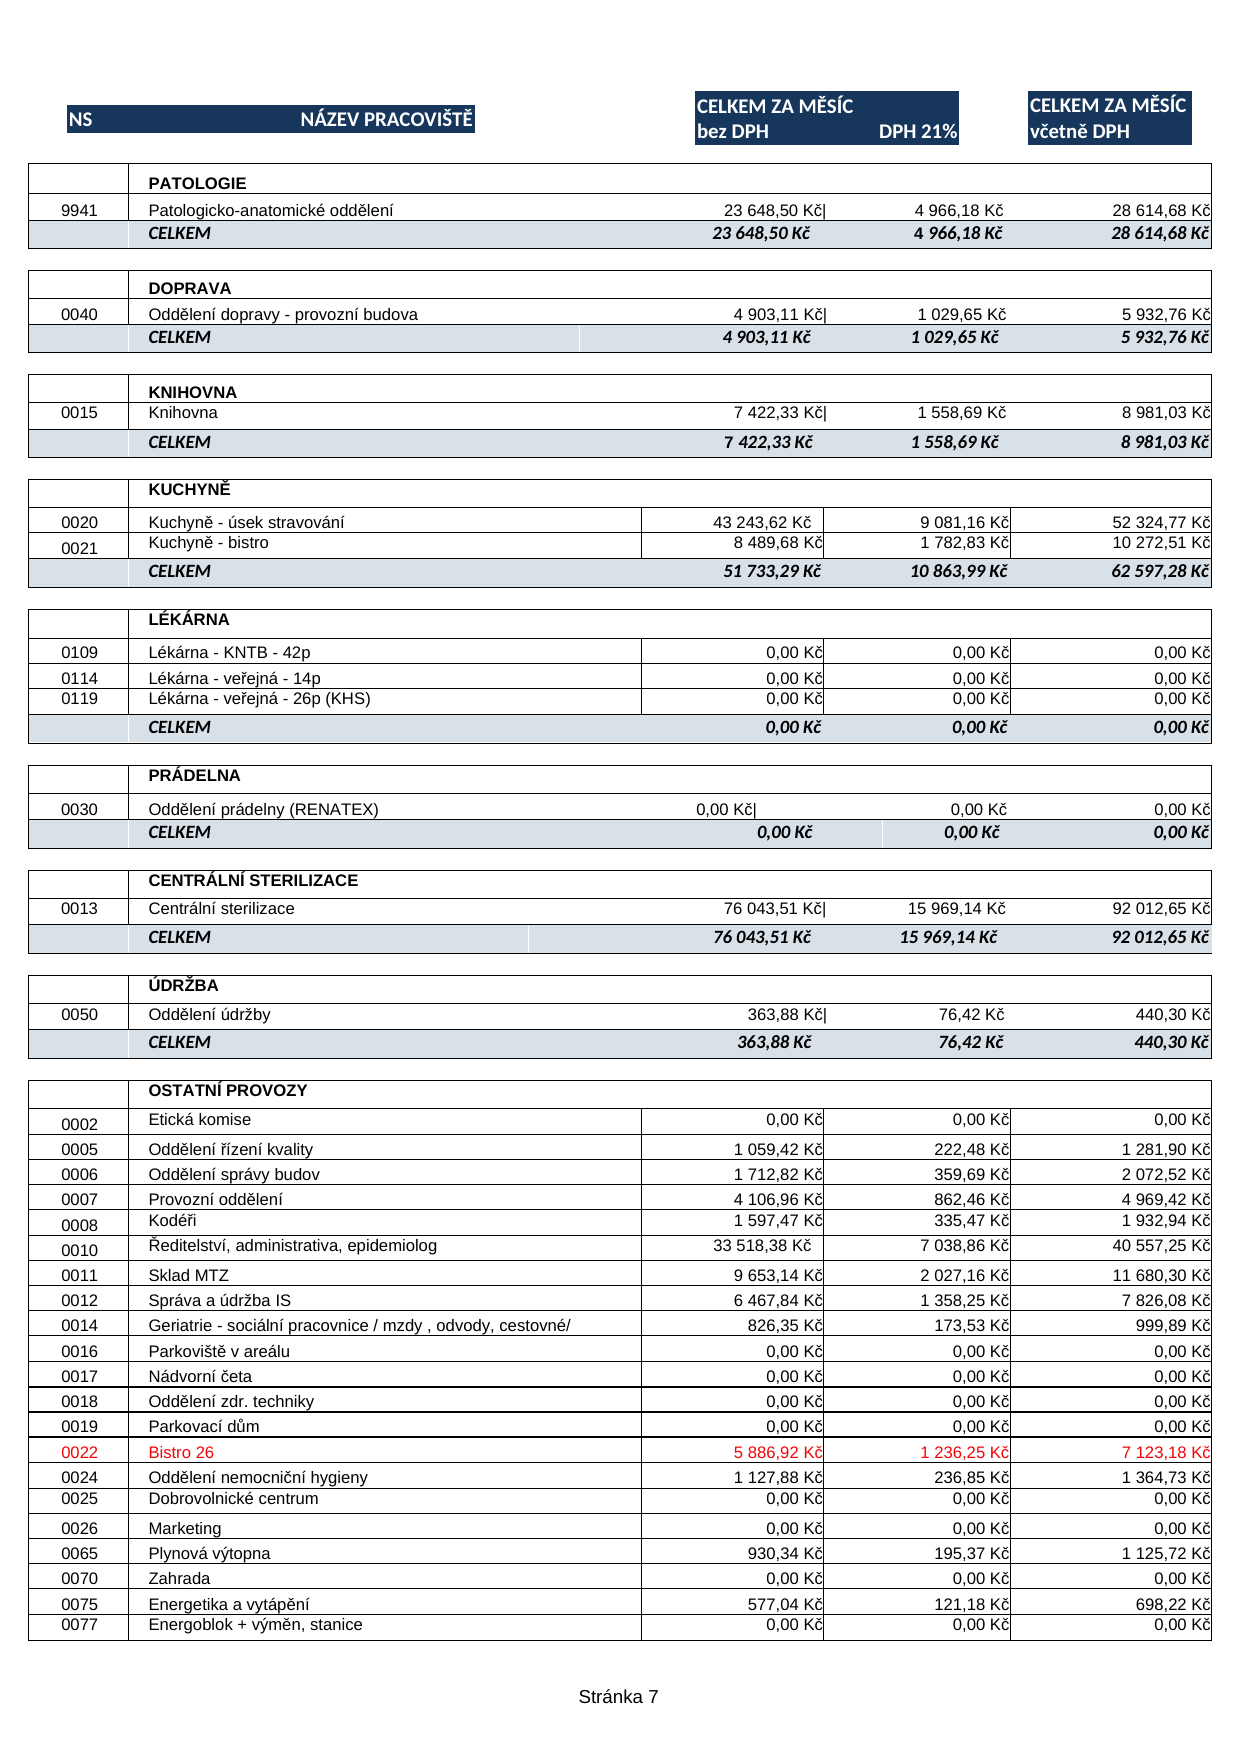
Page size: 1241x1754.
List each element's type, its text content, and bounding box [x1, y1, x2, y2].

table_cell 0119 [29, 689, 128, 714]
table_cell 0005 [29, 1135, 128, 1159]
table_cell 0,00 Kč [1010, 715, 1211, 742]
table_cell 0,00 Kč [1075, 794, 1211, 819]
table_cell 0,00 Kč [642, 639, 823, 662]
table_cell 0024 [29, 1463, 128, 1487]
table_cell 0,00 Kč [1011, 1362, 1211, 1386]
table_cell Lékárna - veřejná - 26p (KHS) [129, 689, 641, 714]
table_cell 0012 [29, 1286, 128, 1310]
table_cell Patologicko-anatomické oddělení [129, 194, 563, 220]
table_cell 0,00 Kč [1011, 689, 1211, 714]
table_cell Parkovací dům [129, 1413, 641, 1436]
table_cell 0,00 Kč [641, 715, 824, 742]
table_cell 0018 [29, 1388, 128, 1411]
table_cell 0021 [29, 533, 128, 558]
table_cell CELKEM [129, 1030, 509, 1058]
table_cell 236,85 Kč [824, 1463, 1010, 1487]
table_cell 121,18 Kč [824, 1589, 1010, 1613]
table_cell Kodéři [129, 1210, 641, 1235]
table_cell Dobrovolnické centrum [129, 1489, 641, 1512]
table_cell 0,00 Kč [883, 794, 1075, 819]
table_cell 52 324,77 Kč [1011, 508, 1211, 532]
table_cell 23 648,50 Kč [563, 221, 865, 248]
table_cell 862,46 Kč [824, 1185, 1010, 1209]
table_cell 0070 [29, 1564, 128, 1588]
table_header [29, 766, 128, 793]
table_cell 0,00 Kč [824, 715, 1010, 742]
table_cell 335,47 Kč [824, 1210, 1010, 1235]
table_cell 23 648,50 Kč| [563, 194, 865, 220]
table_cell [29, 559, 128, 587]
table_cell 7 826,08 Kč [1011, 1286, 1211, 1310]
table_cell Nádvorní četa [129, 1362, 641, 1386]
table_header PRÁDELNA [129, 766, 1211, 793]
table_cell Geriatrie - sociální pracovnice / mzdy , odvody, cestovné/ [129, 1311, 641, 1335]
table_header [29, 271, 128, 298]
table_cell 0,00 Kč [1011, 1514, 1211, 1538]
table_cell 0026 [29, 1514, 128, 1538]
table_cell 0,00 Kč [1011, 639, 1211, 662]
table_cell CELKEM [129, 715, 641, 742]
table_cell 1 558,69 Kč [866, 430, 1058, 457]
table_cell 7 422,33 Kč| [481, 403, 866, 429]
table_cell 0050 [29, 1004, 128, 1029]
table_cell [29, 715, 128, 742]
table_cell 0,00 Kč [1011, 1615, 1211, 1640]
table_cell Bistro 26 [129, 1438, 641, 1462]
table_cell 7 038,86 Kč [824, 1236, 1010, 1260]
table_cell 28 614,68 Kč [1053, 221, 1211, 248]
table_cell 0,00 Kč [642, 1514, 823, 1538]
table_header [29, 871, 128, 898]
table_cell 0008 [29, 1210, 128, 1235]
table_cell 0002 [29, 1109, 128, 1134]
table_cell 6 467,84 Kč [642, 1286, 823, 1310]
table_cell [29, 325, 128, 352]
table_cell 9 653,14 Kč [642, 1261, 823, 1285]
table_cell Správa a údržba IS [129, 1286, 641, 1310]
table_cell 4 106,96 Kč [642, 1185, 823, 1209]
table_cell 0077 [29, 1615, 128, 1640]
table_cell 0019 [29, 1413, 128, 1436]
table_cell Sklad MTZ [129, 1261, 641, 1285]
table_cell Oddělení údržby [129, 1004, 509, 1029]
table_cell 8 981,03 Kč [1058, 403, 1211, 429]
table_cell 0,00 Kč| [570, 794, 882, 819]
table_cell 363,88 Kč| [509, 1004, 878, 1029]
table_cell 0,00 Kč [570, 820, 882, 848]
table_cell Provozní oddělení [129, 1185, 641, 1209]
table_cell 0,00 Kč [642, 1362, 823, 1386]
table_header OSTATNÍ PROVOZY [129, 1081, 1211, 1108]
table_cell 0114 [29, 664, 128, 688]
table_header KUCHYNĚ [129, 480, 1211, 507]
table_cell 698,22 Kč [1011, 1589, 1211, 1613]
table_cell Marketing [129, 1514, 641, 1538]
table_cell 5 932,76 Kč [1058, 325, 1211, 352]
table_cell CELKEM [129, 559, 641, 587]
table_cell 1 712,82 Kč [642, 1160, 823, 1184]
table_cell 826,35 Kč [642, 1311, 823, 1335]
table_cell 9941 [29, 194, 128, 220]
table_cell 0,00 Kč [642, 1109, 823, 1134]
table_cell 1 932,94 Kč [1011, 1210, 1211, 1235]
table_cell 4 903,11 Kč| [580, 299, 866, 324]
table_cell 0,00 Kč [824, 1388, 1010, 1411]
table_cell 1 236,25 Kč [824, 1438, 1010, 1462]
table_cell 577,04 Kč [642, 1589, 823, 1613]
table_cell 1 059,42 Kč [642, 1135, 823, 1159]
table_cell [29, 925, 128, 953]
table_cell Lékárna - KNTB - 42p [129, 639, 641, 662]
table_cell 0,00 Kč [642, 1336, 823, 1361]
table_cell 0,00 Kč [1011, 1489, 1211, 1512]
table_cell 0016 [29, 1336, 128, 1361]
table_cell 0075 [29, 1589, 128, 1613]
table_cell 0,00 Kč [824, 1514, 1010, 1538]
table_cell 92 012,65 Kč [1053, 899, 1211, 924]
table_cell 76,42 Kč [878, 1030, 1065, 1058]
table_cell 0013 [29, 899, 128, 924]
table_cell 0,00 Kč [1011, 1109, 1211, 1134]
table_cell 0,00 Kč [1075, 820, 1211, 848]
table_cell CELKEM [129, 430, 481, 457]
table_cell 0040 [29, 299, 128, 324]
table_cell 0,00 Kč [824, 664, 1010, 688]
table_cell 0007 [29, 1185, 128, 1209]
table_cell 0,00 Kč [642, 1489, 823, 1512]
table_cell Oddělení řízení kvality [129, 1135, 641, 1159]
table_cell 4 903,11 Kč [580, 325, 866, 352]
table_cell 1 029,65 Kč [866, 299, 1058, 324]
table_cell 2 072,52 Kč [1011, 1160, 1211, 1184]
table_cell Centrální sterilizace [129, 899, 528, 924]
table_cell 92 012,65 Kč [1053, 925, 1212, 953]
table_header ÚDRŽBA [129, 976, 1211, 1003]
table_cell 51 733,29 Kč [641, 559, 824, 587]
table_cell Energoblok + výměn, stanice [129, 1615, 641, 1640]
table_cell 1 597,47 Kč [642, 1210, 823, 1235]
table_header PATOLOGIE [129, 164, 1211, 193]
table_cell 0,00 Kč [642, 689, 823, 714]
table_header DOPRAVA [129, 271, 1211, 298]
table_header [29, 480, 128, 507]
table_header [29, 610, 128, 637]
table_cell CELKEM [129, 925, 528, 953]
table_cell 9 081,16 Kč [824, 508, 1010, 532]
table_cell 40 557,25 Kč [1011, 1236, 1211, 1260]
table_cell 1 029,65 Kč [866, 325, 1058, 352]
table_cell 930,34 Kč [642, 1539, 823, 1563]
table_header LÉKÁRNA [129, 610, 1211, 637]
table_cell 222,48 Kč [824, 1135, 1010, 1159]
table_cell 0,00 Kč [824, 1489, 1010, 1512]
table_cell Kuchyně - bistro [129, 533, 641, 558]
table_cell 33 518,38 Kč [642, 1236, 823, 1260]
table_cell [29, 430, 128, 457]
table_cell 4 966,18 Kč [865, 221, 1053, 248]
table_cell 0,00 Kč [824, 1413, 1010, 1436]
table_cell 0,00 Kč [824, 1615, 1010, 1640]
table_cell 0,00 Kč [824, 689, 1010, 714]
table_cell 0,00 Kč [642, 1388, 823, 1411]
table_cell 76,42 Kč [878, 1004, 1065, 1029]
table_cell 1 281,90 Kč [1011, 1135, 1211, 1159]
table_cell Parkoviště v areálu [129, 1336, 641, 1361]
table_cell 43 243,62 Kč [642, 508, 823, 532]
table_cell 28 614,68 Kč [1053, 194, 1211, 220]
table_cell 0,00 Kč [1011, 1388, 1211, 1411]
table_cell 10 272,51 Kč [1011, 533, 1211, 558]
table_cell 0,00 Kč [824, 1362, 1010, 1386]
table_cell Zahrada [129, 1564, 641, 1588]
table_cell 1 358,25 Kč [824, 1286, 1010, 1310]
table_cell 11 680,30 Kč [1011, 1261, 1211, 1285]
table_cell 0020 [29, 508, 128, 532]
table_cell 2 027,16 Kč [824, 1261, 1010, 1285]
table_cell Kuchyně - úsek stravování [129, 508, 641, 532]
table_cell 0,00 Kč [824, 1109, 1010, 1134]
table_cell Oddělení zdr. techniky [129, 1388, 641, 1411]
table_cell 0,00 Kč [642, 1413, 823, 1436]
table_cell 0011 [29, 1261, 128, 1285]
table_cell 0,00 Kč [642, 664, 823, 688]
table_cell 0030 [29, 794, 128, 819]
table_cell Energetika a vytápění [129, 1589, 641, 1613]
table_cell 999,89 Kč [1011, 1311, 1211, 1335]
table_cell Oddělení prádelny (RENATEX) [129, 794, 570, 819]
table_cell 0,00 Kč [642, 1564, 823, 1588]
table_cell 0,00 Kč [824, 639, 1010, 662]
table_cell 1 558,69 Kč [866, 403, 1058, 429]
table_cell 195,37 Kč [824, 1539, 1010, 1563]
table_cell Oddělení správy budov [129, 1160, 641, 1184]
table_cell CELKEM [129, 221, 563, 248]
table_cell 0017 [29, 1362, 128, 1386]
table_cell 5 932,76 Kč [1058, 299, 1211, 324]
table_cell 0109 [29, 639, 128, 662]
table_cell 7 123,18 Kč [1011, 1438, 1211, 1462]
table_cell 0,00 Kč [1011, 1336, 1211, 1361]
table_cell Knihovna [129, 403, 481, 429]
table_cell 0,00 Kč [1011, 1564, 1211, 1588]
table_cell 76 043,51 Kč| [529, 899, 861, 924]
table_cell 0,00 Kč [883, 820, 1075, 848]
table_cell 8 489,68 Kč [642, 533, 823, 558]
table_cell Ředitelství, administrativa, epidemiolog [129, 1236, 641, 1260]
table_cell Lékárna - veřejná - 14p [129, 664, 641, 688]
table_cell 0025 [29, 1489, 128, 1512]
table_cell 62 597,28 Kč [1010, 559, 1211, 587]
table_cell [29, 1030, 128, 1058]
table_header KNIHOVNA [129, 375, 1211, 402]
table_cell 1 364,73 Kč [1011, 1463, 1211, 1487]
table_cell 5 886,92 Kč [642, 1438, 823, 1462]
table_header [29, 1081, 128, 1108]
table_cell 0015 [29, 403, 128, 429]
table_cell 0022 [29, 1438, 128, 1462]
table_cell 0,00 Kč [1011, 1413, 1211, 1436]
table_cell CELKEM [129, 820, 570, 848]
table_cell 76 043,51 Kč [529, 925, 861, 953]
table_cell CELKEM [129, 325, 579, 352]
table_cell 173,53 Kč [824, 1311, 1010, 1335]
table_cell 440,30 Kč [1065, 1030, 1211, 1058]
table_cell 0065 [29, 1539, 128, 1563]
table_header [29, 164, 128, 193]
table_cell 0010 [29, 1236, 128, 1260]
table_cell Oddělení dopravy - provozní budova [129, 299, 579, 324]
table_cell 0,00 Kč [642, 1615, 823, 1640]
table_header [29, 375, 128, 402]
table_cell 15 969,14 Kč [861, 899, 1053, 924]
table_cell 363,88 Kč [509, 1030, 878, 1058]
table_cell 359,69 Kč [824, 1160, 1010, 1184]
table_cell Etická komise [129, 1109, 641, 1134]
table_cell 1 127,88 Kč [642, 1463, 823, 1487]
table_cell 0006 [29, 1160, 128, 1184]
table_cell 1 782,83 Kč [824, 533, 1010, 558]
table_header CENTRÁLNÍ STERILIZACE [129, 871, 1211, 898]
table_cell 8 981,03 Kč [1058, 430, 1211, 457]
table_cell Oddělení nemocniční hygieny [129, 1463, 641, 1487]
table_cell Plynová výtopna [129, 1539, 641, 1563]
table_cell 7 422,33 Kč [481, 430, 866, 457]
table_cell 0,00 Kč [824, 1336, 1010, 1361]
table_cell 4 966,18 Kč [865, 194, 1053, 220]
table_cell [29, 820, 128, 848]
table_cell 4 969,42 Kč [1011, 1185, 1211, 1209]
table_cell 10 863,99 Kč [824, 559, 1010, 587]
table_cell 440,30 Kč [1065, 1004, 1211, 1029]
table_cell 0,00 Kč [1011, 664, 1211, 688]
table_header [29, 976, 128, 1003]
table_cell 0,00 Kč [824, 1564, 1010, 1588]
table_cell 15 969,14 Kč [861, 925, 1053, 953]
table_cell 0014 [29, 1311, 128, 1335]
table_cell 1 125,72 Kč [1011, 1539, 1211, 1563]
table_cell [29, 221, 128, 248]
